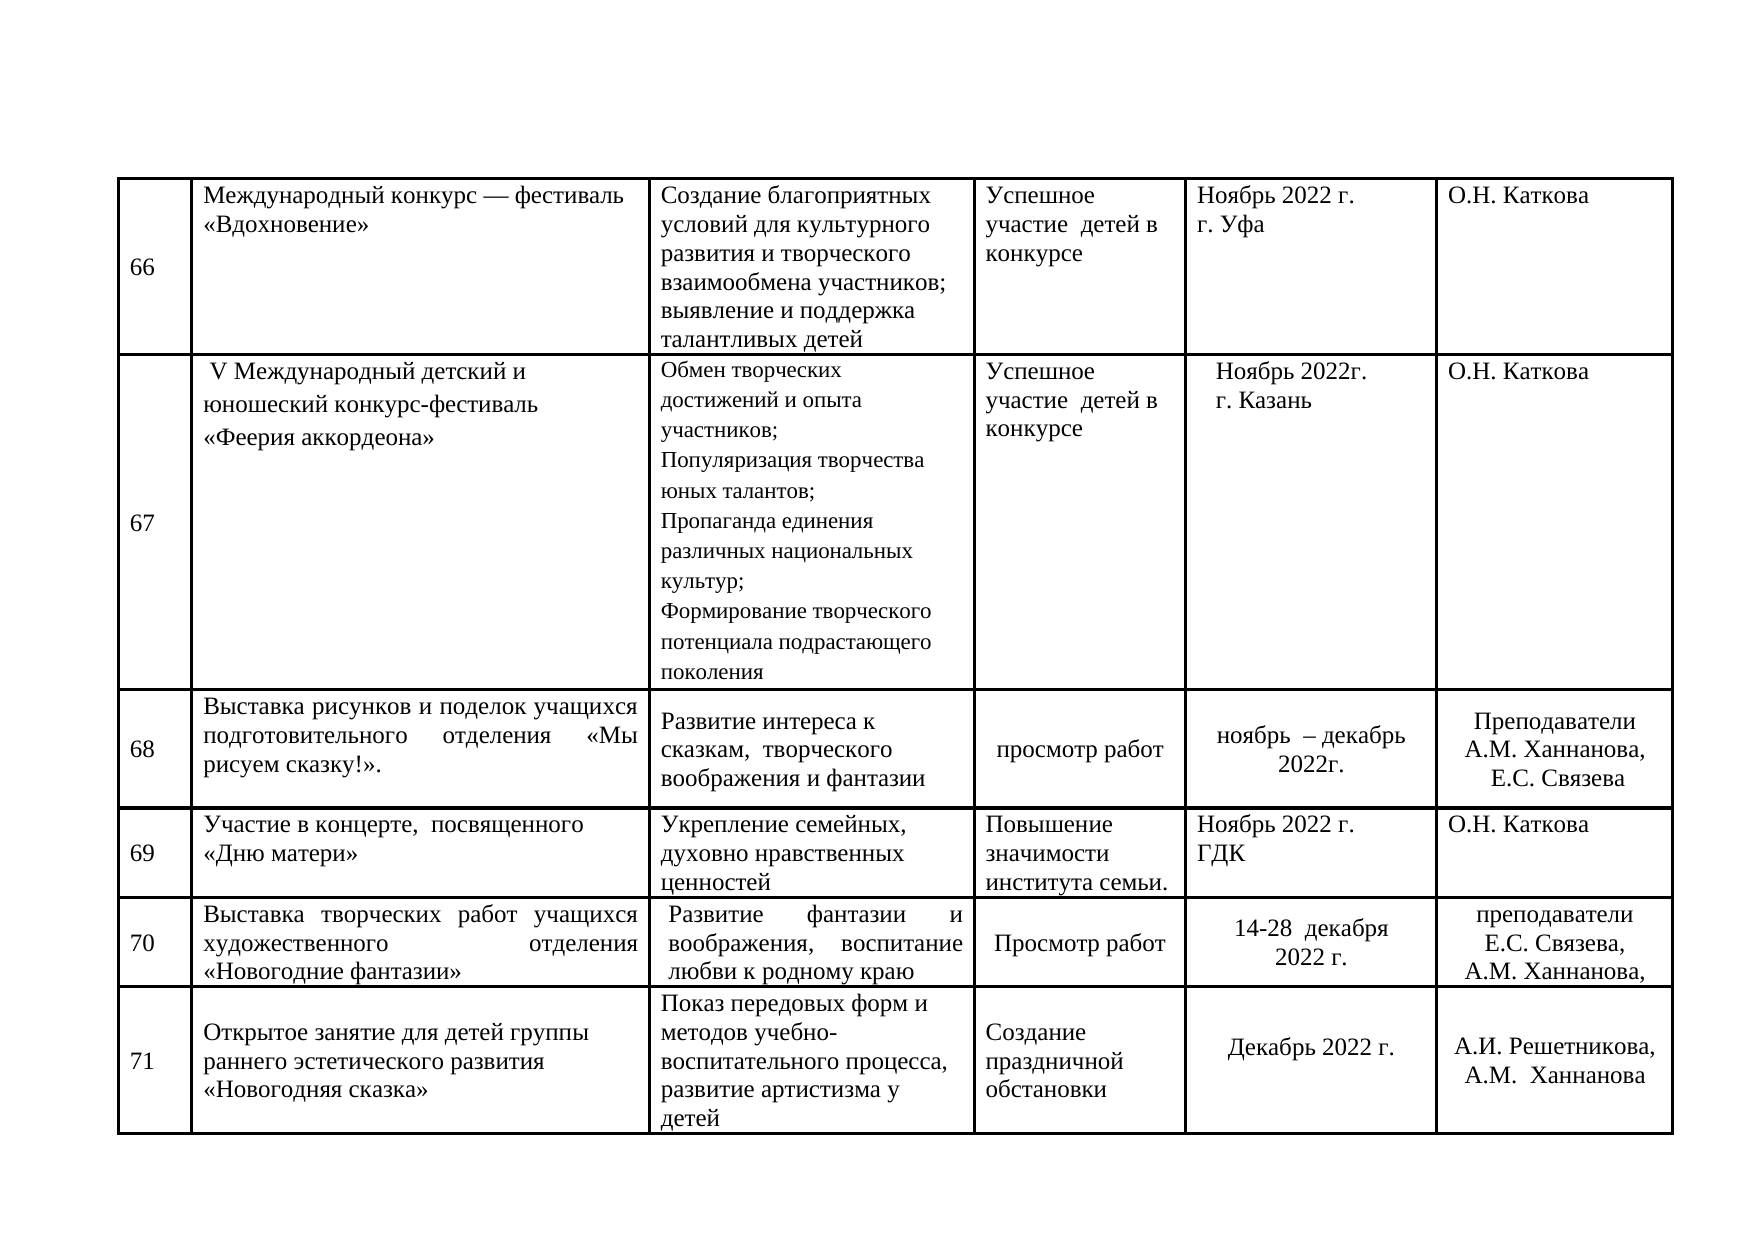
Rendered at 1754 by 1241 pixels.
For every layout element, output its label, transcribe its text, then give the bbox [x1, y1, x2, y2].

table_cell Ноябрь 2022 г. ГДК [1187, 810, 1435, 896]
table_cell Развитие интереса к сказкам, творческого воображения и фантазии [651, 691, 973, 806]
table_cell Выставка творческих работ учащихся художественного отделения «Новогодние фантазии» [193, 899, 648, 985]
table_cell Международный конкурс — фестиваль «Вдохновение» [193, 180, 648, 353]
table_cell 14-28 декабря 2022 г. [1187, 899, 1435, 985]
table_cell Ноябрь 2022 г. г. Уфа [1187, 180, 1435, 353]
table_cell Просмотр работ [976, 899, 1184, 985]
table_cell Успешное участие детей в конкурсе [976, 356, 1184, 688]
table_cell Создание благоприятных условий для культурного развития и творческого взаимообмена участников; выявление и поддержка талантливых детей [651, 180, 973, 353]
table_cell 71 [120, 988, 190, 1132]
table_cell О.Н. Каткова [1438, 180, 1671, 353]
table_cell О.Н. Каткова [1438, 810, 1671, 896]
table_cell просмотр работ [976, 691, 1184, 806]
table_cell 66 [120, 180, 190, 353]
table_cell Успешное участие детей в конкурсе [976, 180, 1184, 353]
table_cell Преподаватели А.М. Ханнанова, Е.С. Связева [1438, 691, 1671, 806]
table_cell Развитие фантазии и воображения, воспитание любви к родному краю [651, 899, 973, 985]
table_cell Показ передовых форм и методов учебно-воспитательного процесса, развитие артистизма у детей [651, 988, 973, 1132]
table_cell А.И. Решетникова, А.М. Ханнанова [1438, 988, 1671, 1132]
table_cell 69 [120, 810, 190, 896]
table_cell преподаватели Е.С. Связева, А.М. Ханнанова, [1438, 899, 1671, 985]
table_cell Участие в концерте, посвященного «Дню матери» [193, 810, 648, 896]
table_cell 70 [120, 899, 190, 985]
table_cell Повышение значимости института семьи. [976, 810, 1184, 896]
table_cell О.Н. Каткова [1438, 356, 1671, 688]
table_cell ноябрь – декабрь 2022г. [1187, 691, 1435, 806]
table_cell Выставка рисунков и поделок учащихся подготовительного отделения «Мы рисуем сказку!». [193, 691, 648, 806]
table_cell Открытое занятие для детей группы раннего эстетического развития «Новогодняя сказка» [193, 988, 648, 1132]
table_cell Укрепление семейных, духовно нравственных ценностей [651, 810, 973, 896]
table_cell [976, 988, 1184, 1132]
table_cell Декабрь 2022 г. [1187, 988, 1435, 1132]
table_cell Обмен творческих достижений и опыта участников; Популяризация творчества юных талантов; Пропаганда единения различных национальных культур; Формирование творческого потенциала подрастающего поколения [651, 356, 973, 688]
table_cell V Международный детский и юношеский конкурс-фестиваль «Феерия аккордеона» [193, 356, 648, 688]
table_cell 67 [120, 356, 190, 688]
table_cell 68 [120, 691, 190, 806]
table_cell Ноябрь 2022г. г. Казань [1187, 356, 1435, 688]
